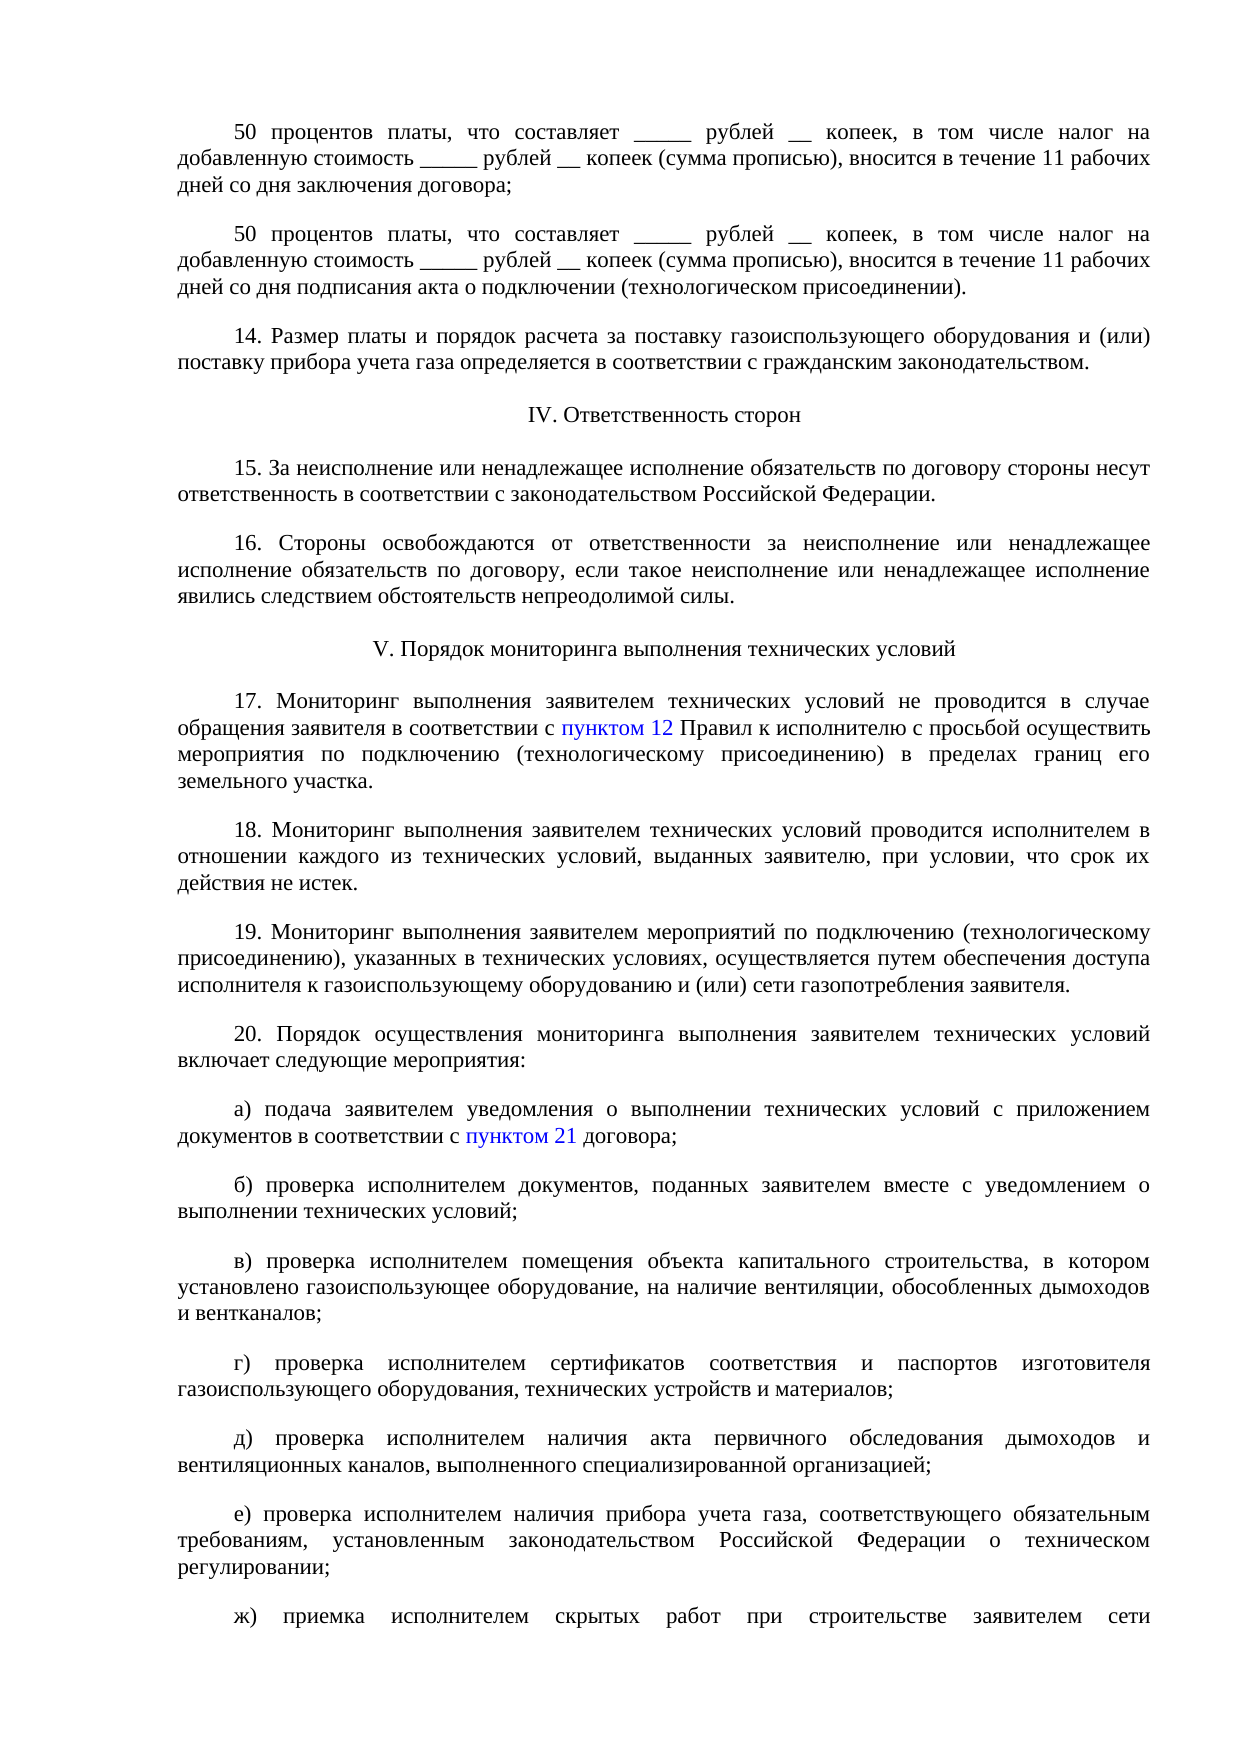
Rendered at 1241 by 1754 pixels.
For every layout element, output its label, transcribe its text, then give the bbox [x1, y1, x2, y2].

text е) проверка исполнителем наличия прибора учета газа, соответствующего обязательным требованиям, установленным законодательством Российской Федерации о техническом регулировании; [177, 1500, 1152, 1579]
text б) проверка исполнителем документов, поданных заявителем вместе с уведомлением о выполнении технических условий; [177, 1171, 1152, 1224]
text а) подача заявителем уведомления о выполнении технических условий с приложением документов в соответствии с пунктом 21 договора; [177, 1096, 1152, 1148]
text 17. Мониторинг выполнения заявителем технических условий не проводится в случае обращения заявителя в соответствии с пунктом 12 Правил к исполнителю с просьбой осуществить мероприятия по подключению (технологическому присоединению) в пределах границ его земельного участка. [177, 688, 1152, 793]
text г) проверка исполнителем сертификатов соответствия и паспортов изготовителя газоиспользующего оборудования, технических устройств и материалов; [177, 1349, 1152, 1401]
text 18. Мониторинг выполнения заявителем технических условий проводится исполнителем в отношении каждого из технических условий, выданных заявителю, при условии, что срок их действия не истек. [177, 816, 1152, 895]
text в) проверка исполнителем помещения объекта капитального строительства, в котором установлено газоиспользующее оборудование, на наличие вентиляции, обособленных дымоходов и вентканалов; [177, 1247, 1152, 1326]
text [177, 1602, 1152, 1628]
text 20. Порядок осуществления мониторинга выполнения заявителем технических условий включает следующие мероприятия: [177, 1020, 1152, 1073]
text IV. Ответственность сторон [177, 401, 1152, 427]
text 50 процентов платы, что составляет _____ рублей __ копеек, в том числе налог на добавленную стоимость _____ рублей __ копеек (сумма прописью), вносится в течение 11 рабочих дней со дня подписания акта о подключении (технологическом присоединении). [177, 220, 1152, 299]
text 14. Размер платы и порядок расчета за поставку газоиспользующего оборудования и (или) поставку прибора учета газа определяется в соответствии с гражданским законодательством. [177, 322, 1152, 375]
text V. Порядок мониторинга выполнения технических условий [177, 635, 1152, 661]
text д) проверка исполнителем наличия акта первичного обследования дымоходов и вентиляционных каналов, выполненного специализированной организацией; [177, 1424, 1152, 1477]
text 16. Стороны освобождаются от ответственности за неисполнение или ненадлежащее исполнение обязательств по договору, если такое неисполнение или ненадлежащее исполнение явились следствием обстоятельств непреодолимой силы. [177, 529, 1152, 608]
text 50 процентов платы, что составляет _____ рублей __ копеек, в том числе налог на добавленную стоимость _____ рублей __ копеек (сумма прописью), вносится в течение 11 рабочих дней со дня заключения договора; [177, 118, 1152, 197]
text 15. За неисполнение или ненадлежащее исполнение обязательств по договору стороны несут ответственность в соответствии с законодательством Российской Федерации. [177, 454, 1152, 507]
text 19. Мониторинг выполнения заявителем мероприятий по подключению (технологическому присоединению), указанных в технических условиях, осуществляется путем обеспечения доступа исполнителя к газоиспользующему оборудованию и (или) сети газопотребления заявителя. [177, 918, 1152, 997]
